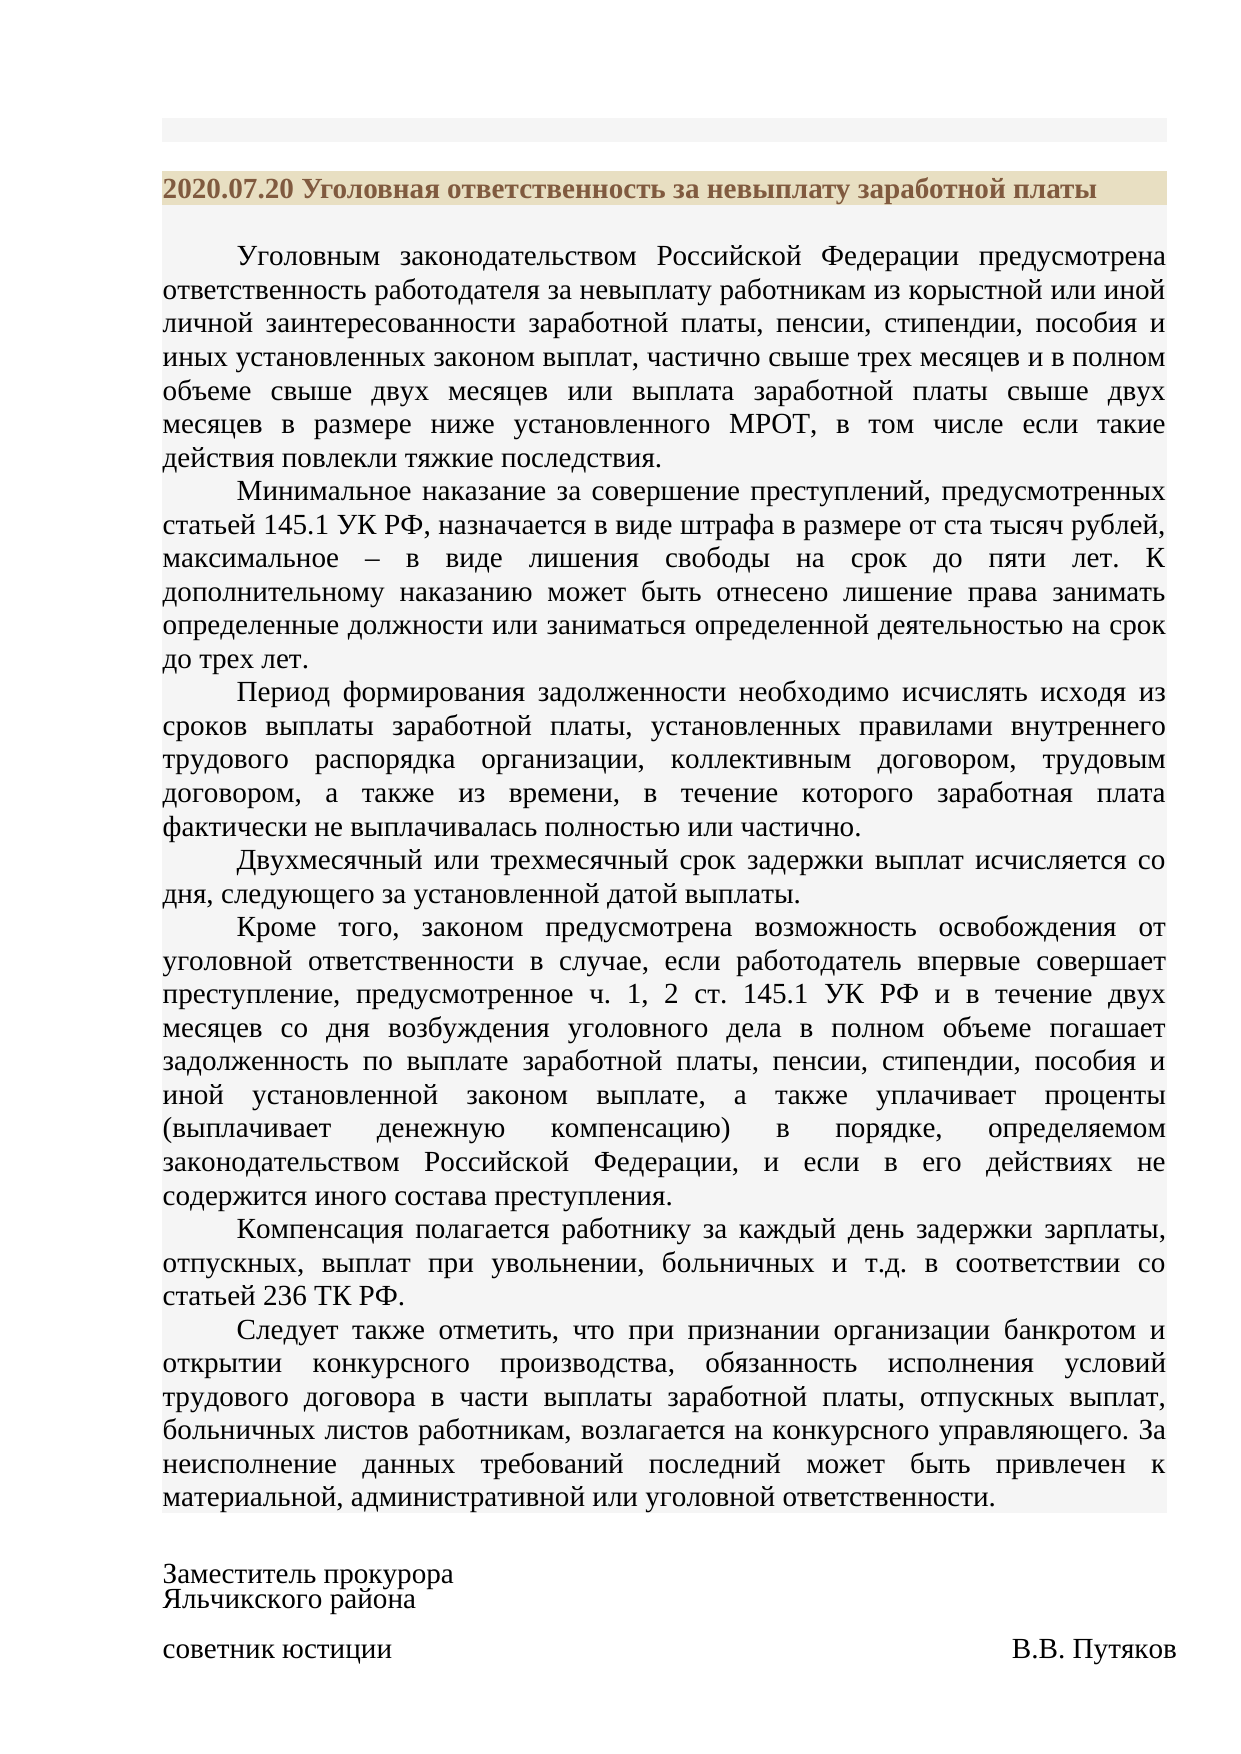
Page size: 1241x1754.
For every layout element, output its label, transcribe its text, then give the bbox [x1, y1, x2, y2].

text Заместитель прокурора [162, 1563, 1186, 1588]
text Минимальное наказание за совершение преступлений, предусмотренных статьей 145.1 УК РФ, назначается в виде штрафа в размере от ста тысяч рублей, максимальное – в виде лишения свободы на срок до пяти лет. К дополнительному наказанию может быть отнесено лишение права занимать определенные должности или заниматься определенной деятельностью на срок до трех лет. [162, 473, 1167, 674]
text Уголовным законодательством Российской Федерации предусмотрена ответственность работодателя за невыплату работникам из корыстной или иной личной заинтересованности заработной платы, пенсии, стипендии, пособия и иных установленных законом выплат, частично свыше трех месяцев и в полном объеме свыше двух месяцев или выплата заработной платы свыше двух месяцев в размере ниже установленного МРОТ, в том числе если такие действия повлекли тяжкие последствия. [162, 238, 1167, 473]
text советник юстиции В.В. Путяков [162, 1638, 1186, 1663]
subtitle 2020.07.20 Уголовная ответственность за невыплату заработной платы [162, 171, 1167, 205]
text Кроме того, законом предусмотрена возможность освобождения от уголовной ответственности в случае, если работодатель впервые совершает преступление, предусмотренное ч. 1, 2 ст. 145.1 УК РФ и в течение двух месяцев со дня возбуждения уголовного дела в полном объеме погашает задолженность по выплате заработной платы, пенсии, стипендии, пособия и иной установленной законом выплате, а также уплачивает проценты (выплачивает денежную компенсацию) в порядке, определяемом законодательством Российской Федерации, и если в его действиях не содержится иного состава преступления. [162, 909, 1167, 1211]
text Период формирования задолженности необходимо исчислять исходя из сроков выплаты заработной платы, установленных правилами внутреннего трудового распорядка организации, коллективным договором, трудовым договором, а также из времени, в течение которого заработная плата фактически не выплачивалась полностью или частично. [162, 674, 1167, 842]
text Двухмесячный или трехмесячный срок задержки выплат исчисляется со дня, следующего за установленной датой выплаты. [162, 842, 1167, 909]
text Следует также отметить, что при признании организации банкротом и открытии конкурсного производства, обязанность исполнения условий трудового договора в части выплаты заработной платы, отпускных выплат, больничных листов работникам, возлагается на конкурсного управляющего. За неисполнение данных требований последний может быть привлечен к материальной, административной или уголовной ответственности. [162, 1312, 1167, 1513]
text Компенсация полагается работнику за каждый день задержки зарплаты, отпускных, выплат при увольнении, больничных и т.д. в соответствии со статьей 236 ТК РФ. [162, 1211, 1167, 1312]
text Яльчикского района [162, 1588, 1186, 1613]
